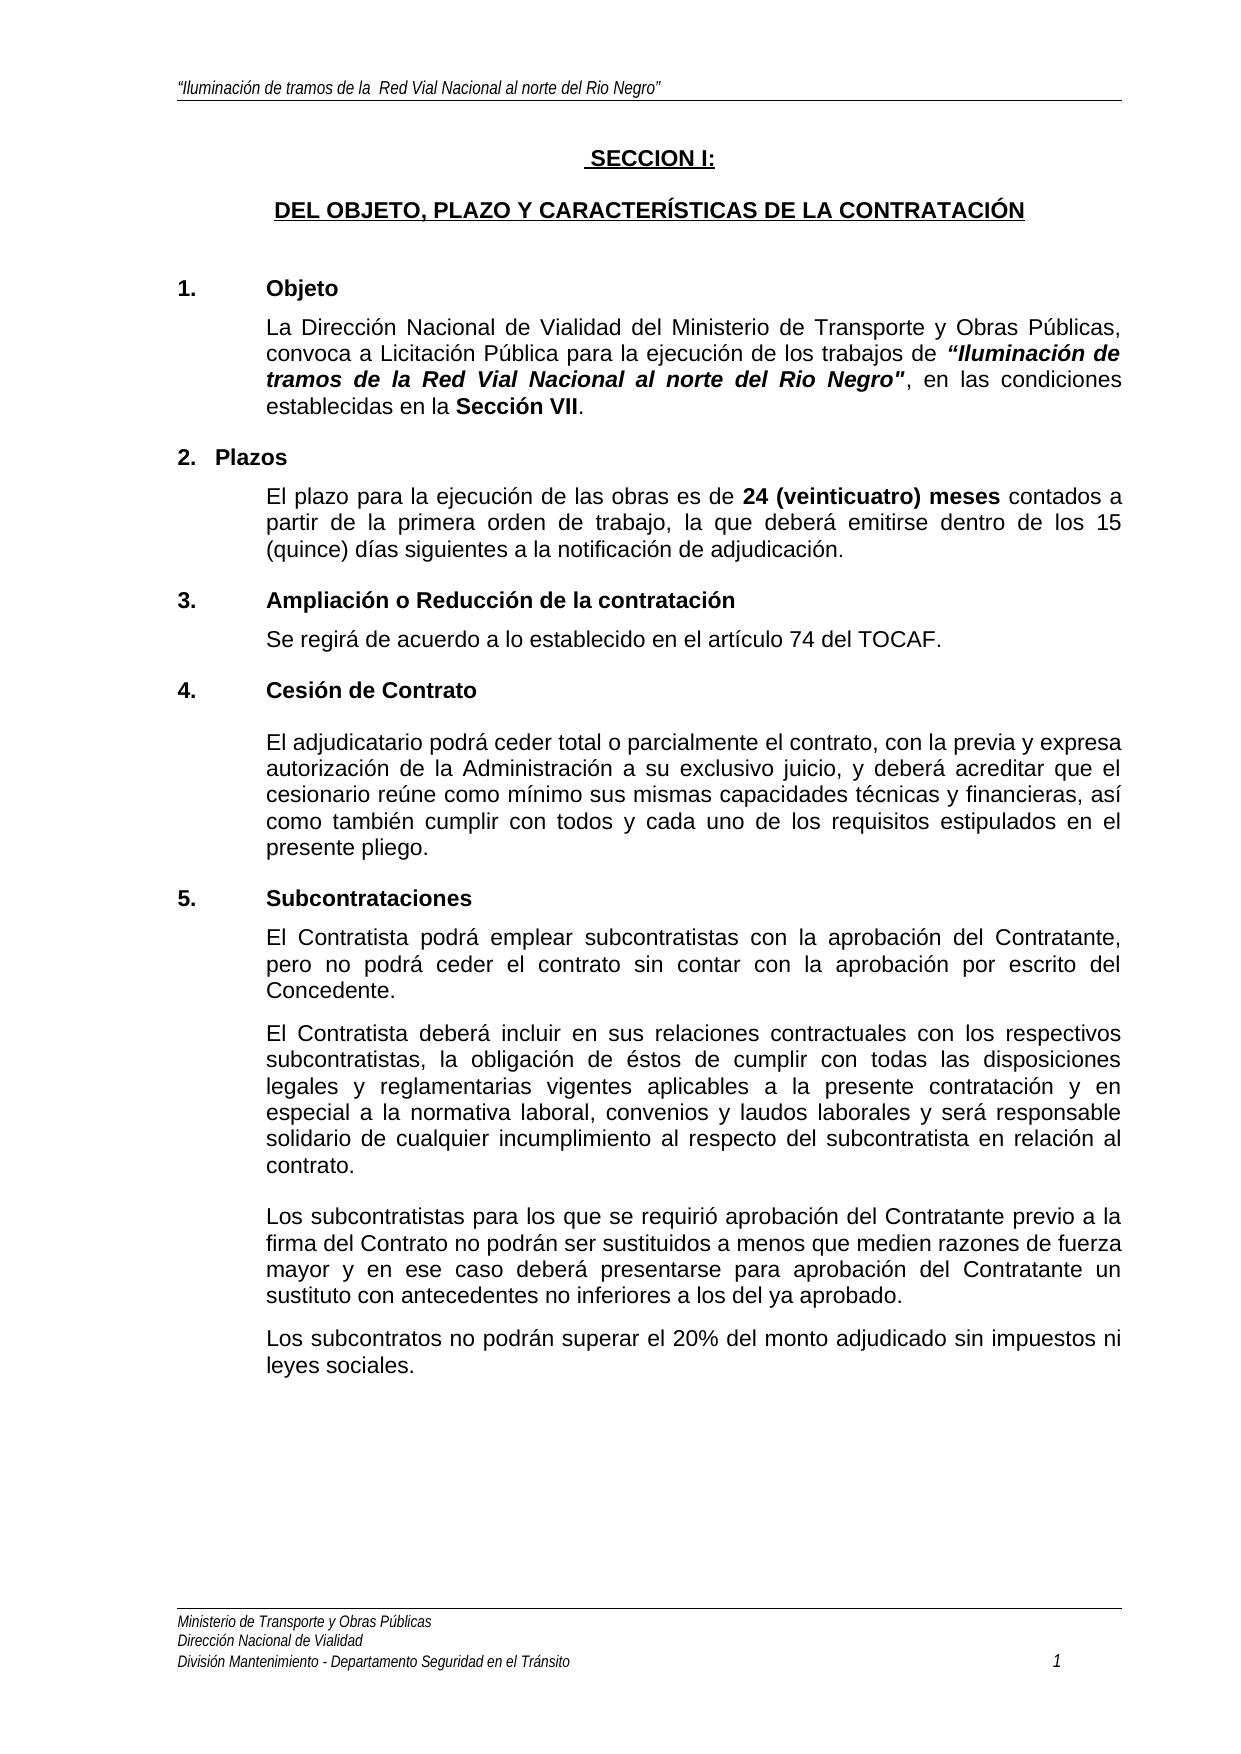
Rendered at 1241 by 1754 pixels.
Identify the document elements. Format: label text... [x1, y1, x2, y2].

list Plazos [177, 444, 1122, 471]
text 5. Subcontrataciones [177, 885, 1122, 912]
text La Dirección Nacional de Vialidad del Ministerio de Transporte y Obras Públicas, convoca a Licitación Pública para la ejecución de los trabajos de “Iluminación de tramos de la Red Vial Nacional al norte del Rio Negro", en las condiciones establecidas en la Sección VII. [266, 314, 1122, 419]
text El adjudicatario podrá ceder total o parcialmente el contrato, con la previa y expresa autorización de a su exclusivo juicio, y deberá acreditar que el cesionario reúne como mínimo sus mismas capacidades técnicas y financieras, así como también cumplir con todos y cada uno de los requisitos estipulados en el presente pliego. [266, 729, 1122, 860]
text 4. Cesión de Contrato [177, 677, 1122, 704]
text 1. Objeto [177, 275, 1122, 301]
list El Contratista podrá emplear subcontratistas con la aprobación del Contratante pero no podrá ceder el contrato sin contar con la aprobación por escrito del Concedente. [266, 924, 1122, 1003]
text SECCION I: [177, 144, 1122, 171]
text El plazo para la ejecución de las obras es de 24 (veinticuatro) meses contados a partir de la primera orden de trabajo, la que deberá emitirse dentro de los 15 (quince) días siguientes a la notificación de adjudicación. [266, 483, 1122, 562]
list Los subcontratistas para los que se requirió aprobación del Contratante previo a la firma del Contrato no podrán ser sustituidos a menos que medien razones de fuerza mayor y en ese caso deberá presentarse para aprobación del Contratante un sustituto con antecedentes no inferiores a los del ya aprobado. [266, 1203, 1122, 1308]
text Los subcontratos no podrán superar el 20% del monto adjudicado sin impuestos ni leyes sociales. [266, 1325, 1122, 1378]
subtitle DEL OBJETO, PLAZO Y CARACTERÍSTICAS DE [177, 197, 1122, 223]
text 3. Ampliación o Reducción de la contratación [177, 587, 1122, 613]
text El Contratista deberá incluir en sus relaciones contractuales con los respectivos subcontratistas la obligación de éstos de cumplir con todas las disposiciones legales y reglamentarias vigentes aplicables a la presente contratación y en especial a la normativa laboral convenios y laudos laborales y será responsable solidario de cualquier incumplimiento al respecto del subcontratista en relación al contrato. [266, 1020, 1122, 1178]
text Se regirá de acuerdo a lo establecido en el artículo 74 del TOCAF. [266, 626, 1122, 652]
